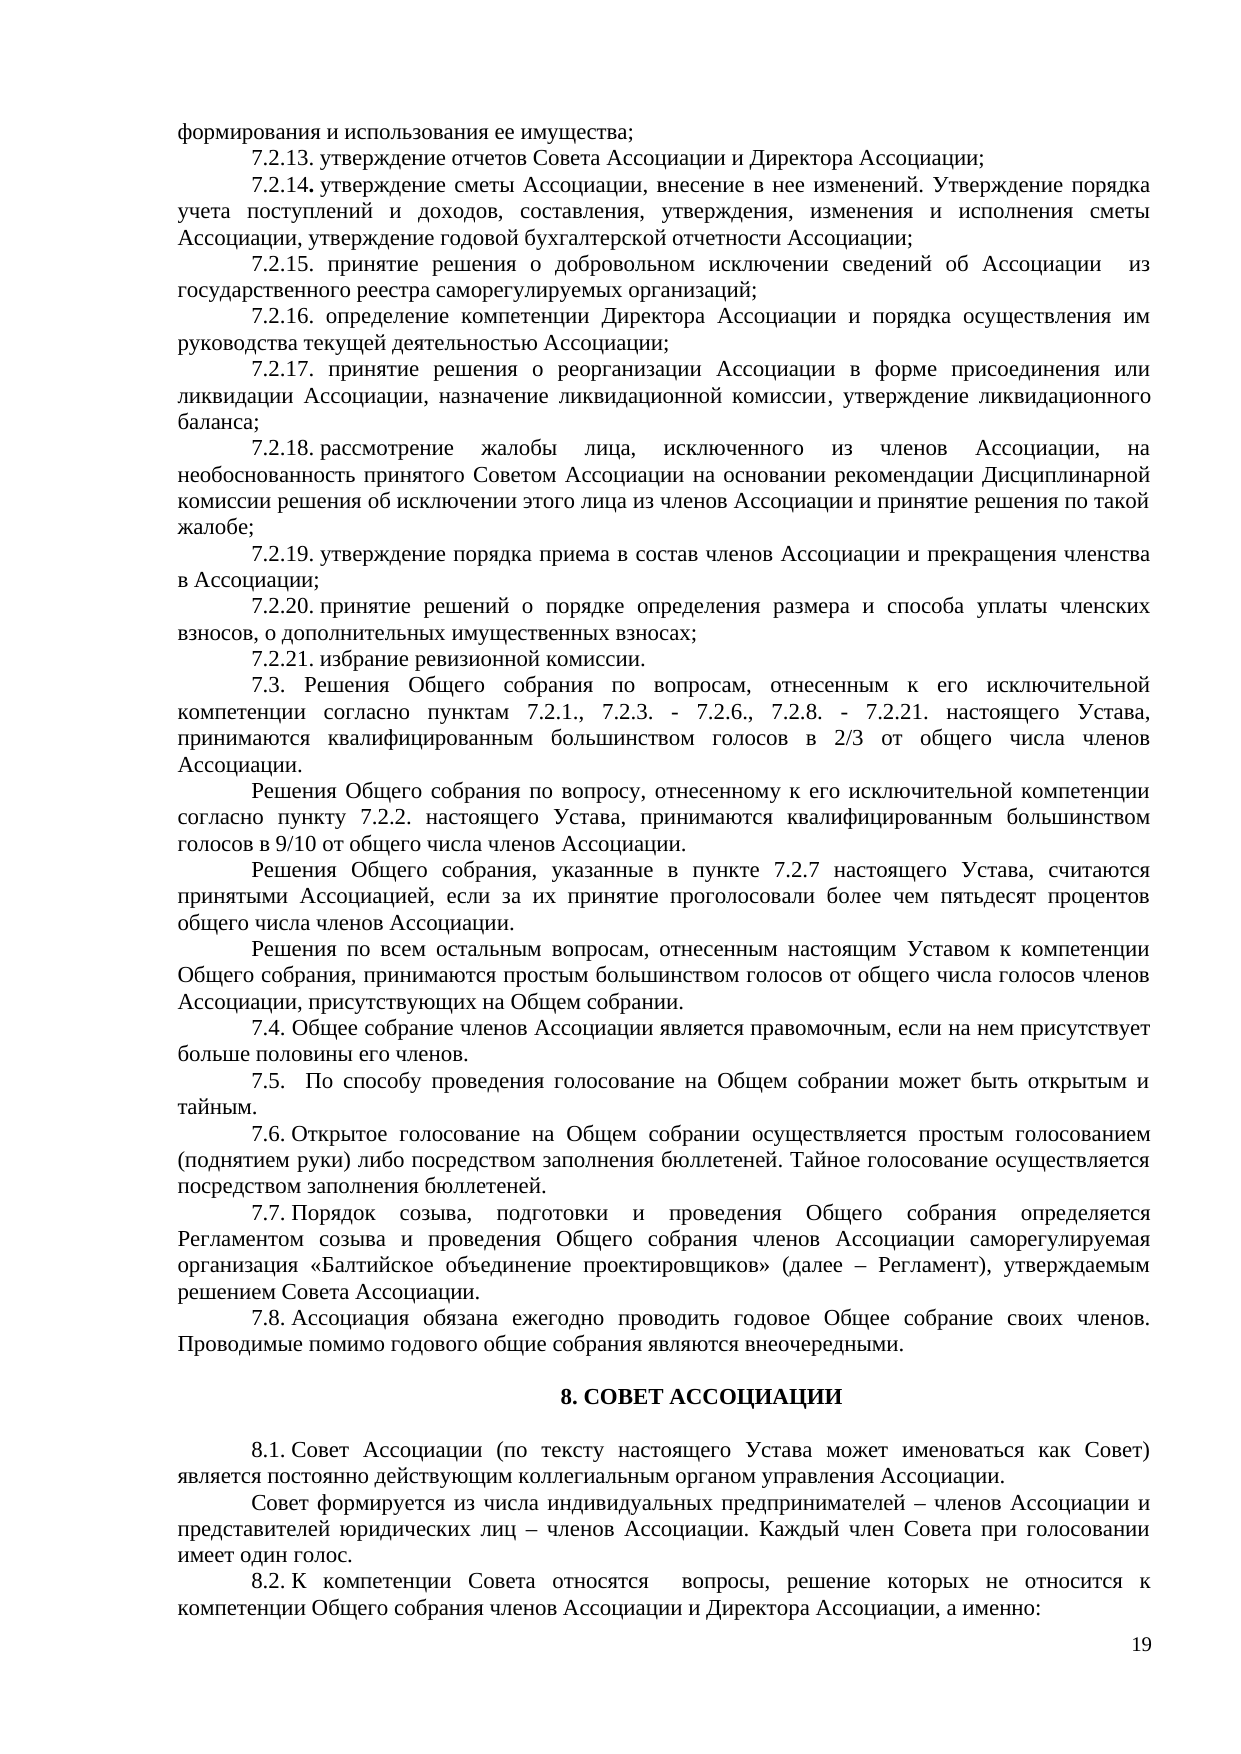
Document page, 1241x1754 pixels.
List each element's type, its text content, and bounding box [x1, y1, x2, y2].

text Совет формируется из числа индивидуальных предпринимателей – членов Ассоциации и представителей юридических лиц – членов Ассоциации. Каждый член Совета при голосовании имеет один голос. [177, 1488, 1152, 1568]
text Решения Общего собрания, указанные в пункте 7.2.7 настоящего Устава, считаются принятыми Ассоциацией, если за их принятие проголосовали более чем пятьдесят процентов общего числа членов Ассоциации. [177, 856, 1152, 935]
text Решения по всем остальным вопросам, отнесенным настоящим Уставом к компетенции Общего собрания, принимаются простым большинством голосов от общего числа голосов членов Ассоциации, присутствующих на Общем собрании. [177, 935, 1152, 1014]
text 7.2.20. принятие решений о порядке определения размера и способа уплаты членских взносов, о дополнительных имущественных взносах; [177, 592, 1152, 645]
text 7.2.19. утверждение порядка приема в состав членов Ассоциации и прекращения членства в Ассоциации; [177, 540, 1152, 592]
text Решения Общего собрания по вопросу, отнесенному к его исключительной компетенции согласно пункту 7.2.2. настоящего Устава, принимаются квалифицированным большинством голосов в 9/10 от общего числа членов Ассоциации. [177, 777, 1152, 856]
text 7.2.15. принятие решения о добровольном исключении сведений об Ассоциации из государственного реестра саморегулируемых организаций; [177, 250, 1152, 303]
text 8.2. К компетенции Совета относятся вопросы, решение которых не относится к компетенции Общего собрания членов Ассоциации и Директора Ассоциации, а именно: [177, 1568, 1152, 1620]
text 7.2.18. рассмотрение жалобы лица, исключенного из членов Ассоциации, на необоснованность принятого Советом Ассоциации на основании рекомендации Дисциплинарной комиссии решения об исключении этого лица из членов Ассоциации и принятие решения по такой жалобе; [177, 434, 1152, 540]
text 7.8. Ассоциация обязана ежегодно проводить годовое Общее собрание своих членов. Проводимые помимо годового общие собрания являются внеочередными. [177, 1304, 1152, 1357]
text 7.2.17. принятие решения о реорганизации Ассоциации в форме присоединения или ликвидации Ассоциации, назначение ликвидационной комиссии, утверждение ликвидационного баланса; [177, 355, 1152, 434]
text 8.1. Совет Ассоциации (по тексту настоящего Устава может именоваться как Совет) является постоянно действующим коллегиальным органом управления Ассоциации. [177, 1436, 1152, 1488]
text 7.6. Открытое голосование на Общем собрании осуществляется простым голосованием (поднятием руки) либо посредством заполнения бюллетеней. Тайное голосование осуществляется посредством заполнения бюллетеней. [177, 1119, 1152, 1199]
text 7.2.14. утверждение сметы Ассоциации, внесение в нее изменений. Утверждение порядка учета поступлений и доходов, составления, утверждения, изменения и исполнения сметы Ассоциации, утверждение годовой бухгалтерской отчетности Ассоциации; [177, 171, 1152, 250]
text 7.4. Общее собрание членов Ассоциации является правомочным, если на нем присутствует больше половины его членов. [177, 1014, 1152, 1067]
text 7.3. Решения Общего собрания по вопросам, отнесенным к его исключительной компетенции согласно пунктам 7.2.1., 7.2.3. - 7.2.6., 7.2.8. - 7.2.21. настоящего Устава, принимаются квалифицированным большинством голосов в 2/3 от общего числа членов Ассоциации. [177, 672, 1152, 777]
text 7.2.21. избрание ревизионной комиссии. [177, 645, 1152, 672]
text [177, 118, 1152, 144]
text 7.5. По способу проведения голосование на Общем собрании может быть открытым и тайным. [177, 1067, 1152, 1119]
text 7.2.16. определение компетенции Директора Ассоциации и порядка осуществления им руководства текущей деятельностью Ассоциации; [177, 303, 1152, 355]
text 7.2.13. утверждение отчетов Совета Ассоциации и Директора Ассоциации; [177, 144, 1152, 171]
text 7.7. Порядок созыва, подготовки и проведения Общего собрания определяется Регламентом созыва и проведения Общего собрания членов Ассоциации саморегулируемая организация «Балтийское объединение проектировщиков» (далее – Регламент), утверждаемым решением Совета Ассоциации. [177, 1199, 1152, 1304]
text 8. СОВЕТ АССОЦИАЦИИ [177, 1383, 1152, 1409]
